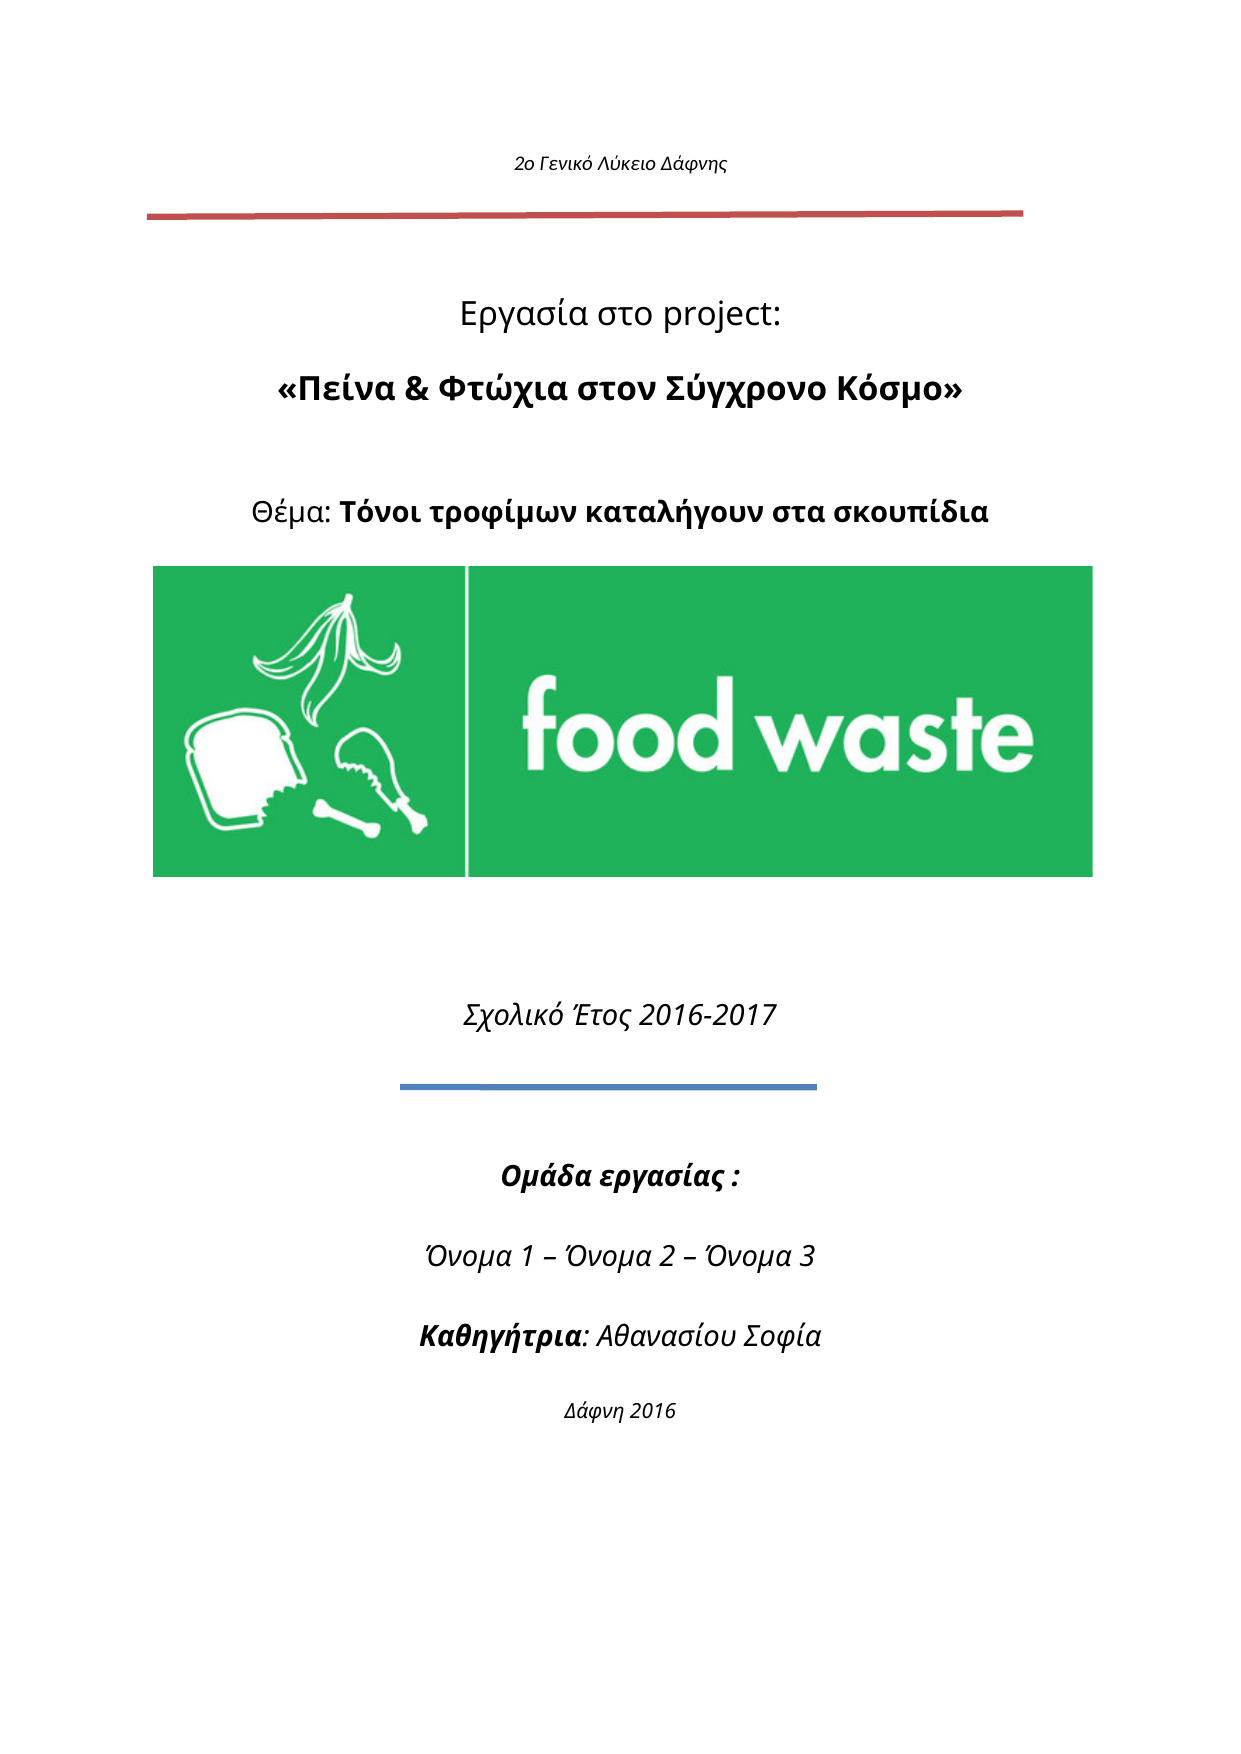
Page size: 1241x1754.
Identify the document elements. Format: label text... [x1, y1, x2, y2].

text Δάφνη 2016 [150, 1396, 1090, 1424]
text Όνομα 1 – Όνομα 2 – Όνομα 3 [150, 1235, 1090, 1275]
text Σχολικό Έτος 2016-2017 [150, 994, 1090, 1034]
text «Πείνα & Φτώχια στον Σύγχρονο Κόσμο» [150, 364, 1090, 410]
text Εργασία στο project: [150, 289, 1090, 335]
text Καθηγήτρια: Αθανασίου Σοφία [150, 1316, 1090, 1355]
text Ομάδα εργασίας : [150, 1155, 1090, 1195]
text Θέμα: Τόνοι τροφίμων καταλήγουν στα σκουπίδια [150, 491, 1090, 531]
picture [153, 566, 1093, 876]
